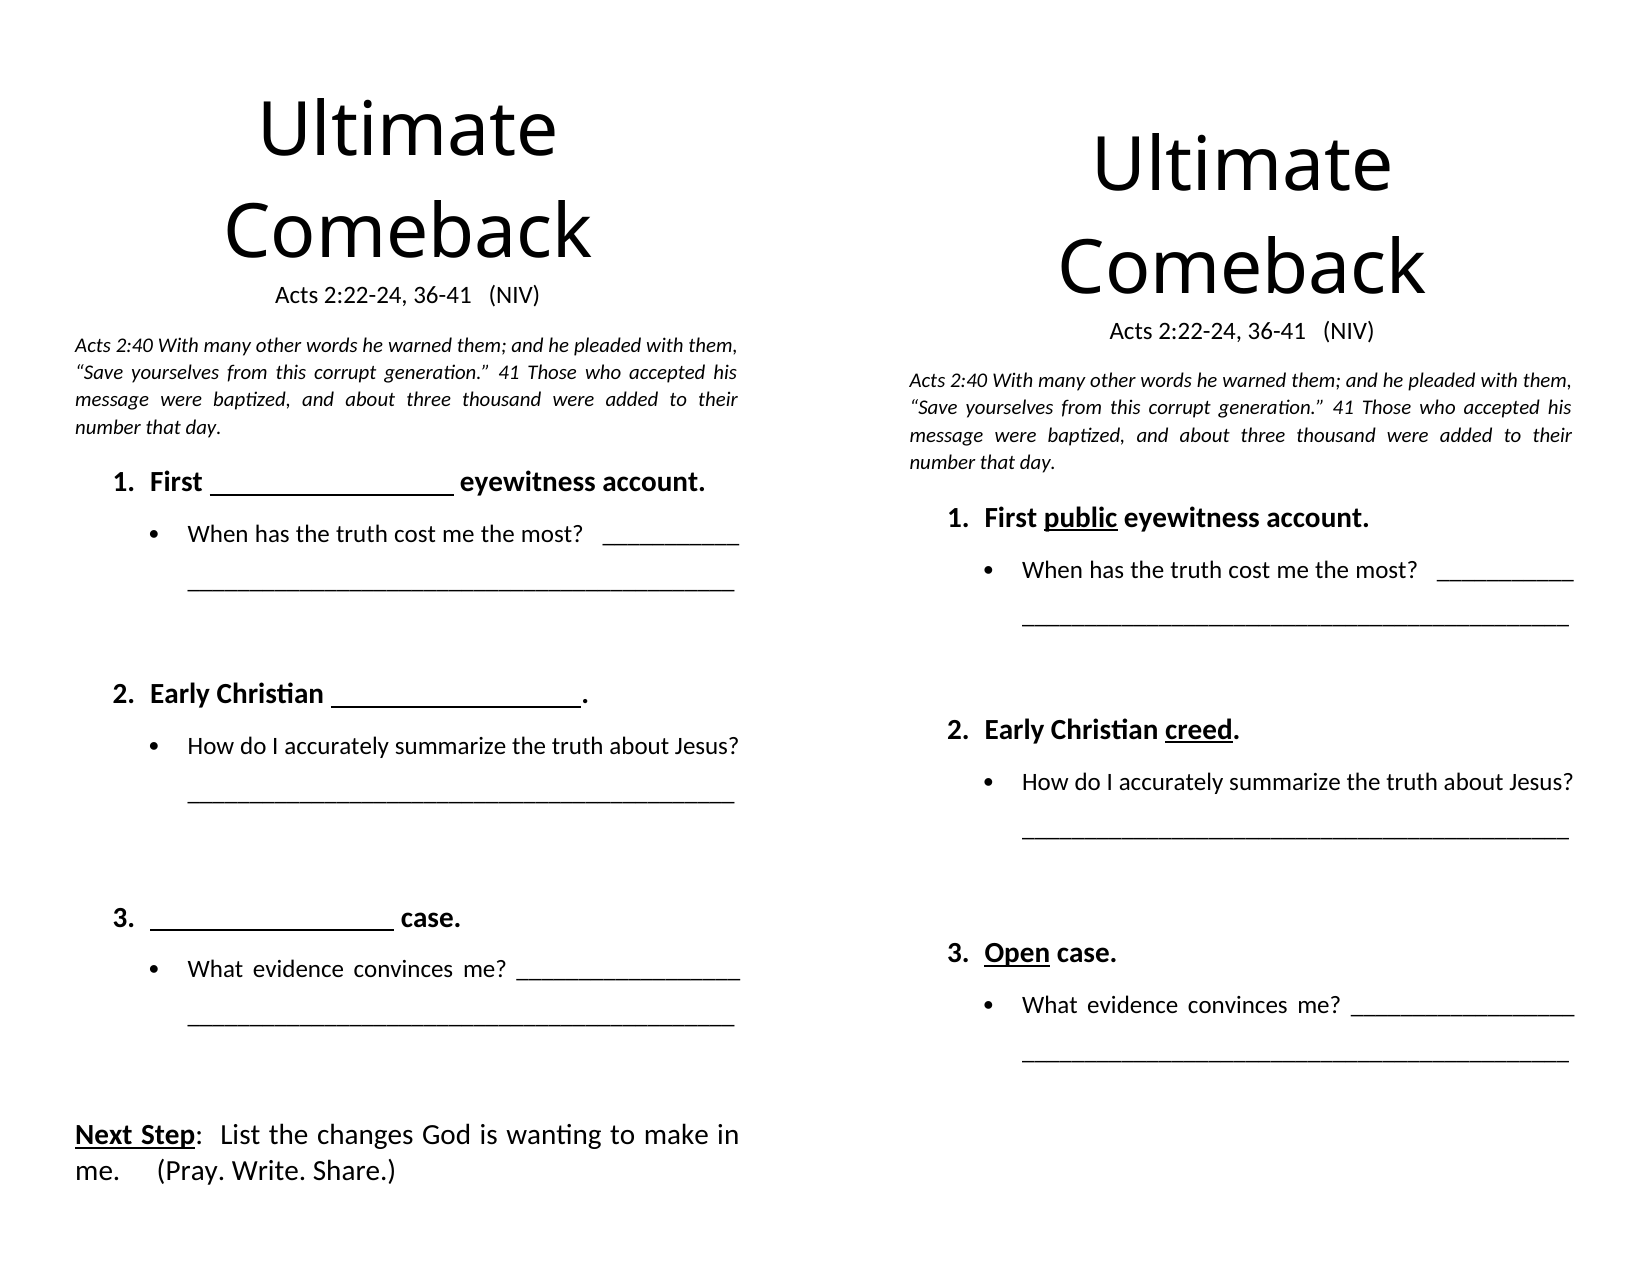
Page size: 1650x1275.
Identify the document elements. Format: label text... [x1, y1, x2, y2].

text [75, 1116, 741, 1188]
text Acts 2:40 With many other words he warned them; and he pleaded with them, “Save yourselves from this corrupt generation.” 41 Those who accepted his message were baptized, and about three thousand were added to their number that day. [909, 367, 1575, 475]
list When has the truth cost me the most? ___________ ____________________________________________ [150, 518, 741, 594]
list What evidence convinces me? __________________ ____________________________________________ [150, 953, 741, 1030]
list Early Christian . [112, 675, 741, 711]
text Acts 2:40 With many other words he warned them; and he pleaded with them, “Save yourselves from this corrupt generation.” 41 Those who accepted his message were baptized, and about three thousand were added to their number that day. [75, 332, 741, 439]
list How do I accurately summarize the truth about Jesus? ____________________________________________ [150, 730, 741, 807]
list What evidence convinces me? __________________ ____________________________________________ [984, 989, 1575, 1065]
list case. [112, 899, 741, 934]
list Open case. [947, 934, 1575, 970]
text Ultimate Comeback [909, 111, 1575, 315]
list When has the truth cost me the most? ___________ ____________________________________________ [984, 554, 1575, 630]
list First public eyewitness account. [947, 499, 1575, 534]
list Early Christian creed. [947, 711, 1575, 747]
text Ultimate Comeback [75, 75, 741, 279]
list First eyewitness account. [112, 463, 741, 499]
text Acts 2:22-24, 36-41 (NIV) [75, 279, 741, 310]
list How do I accurately summarize the truth about Jesus? ____________________________________________ [984, 766, 1575, 842]
text Acts 2:22-24, 36-41 (NIV) [909, 315, 1575, 346]
